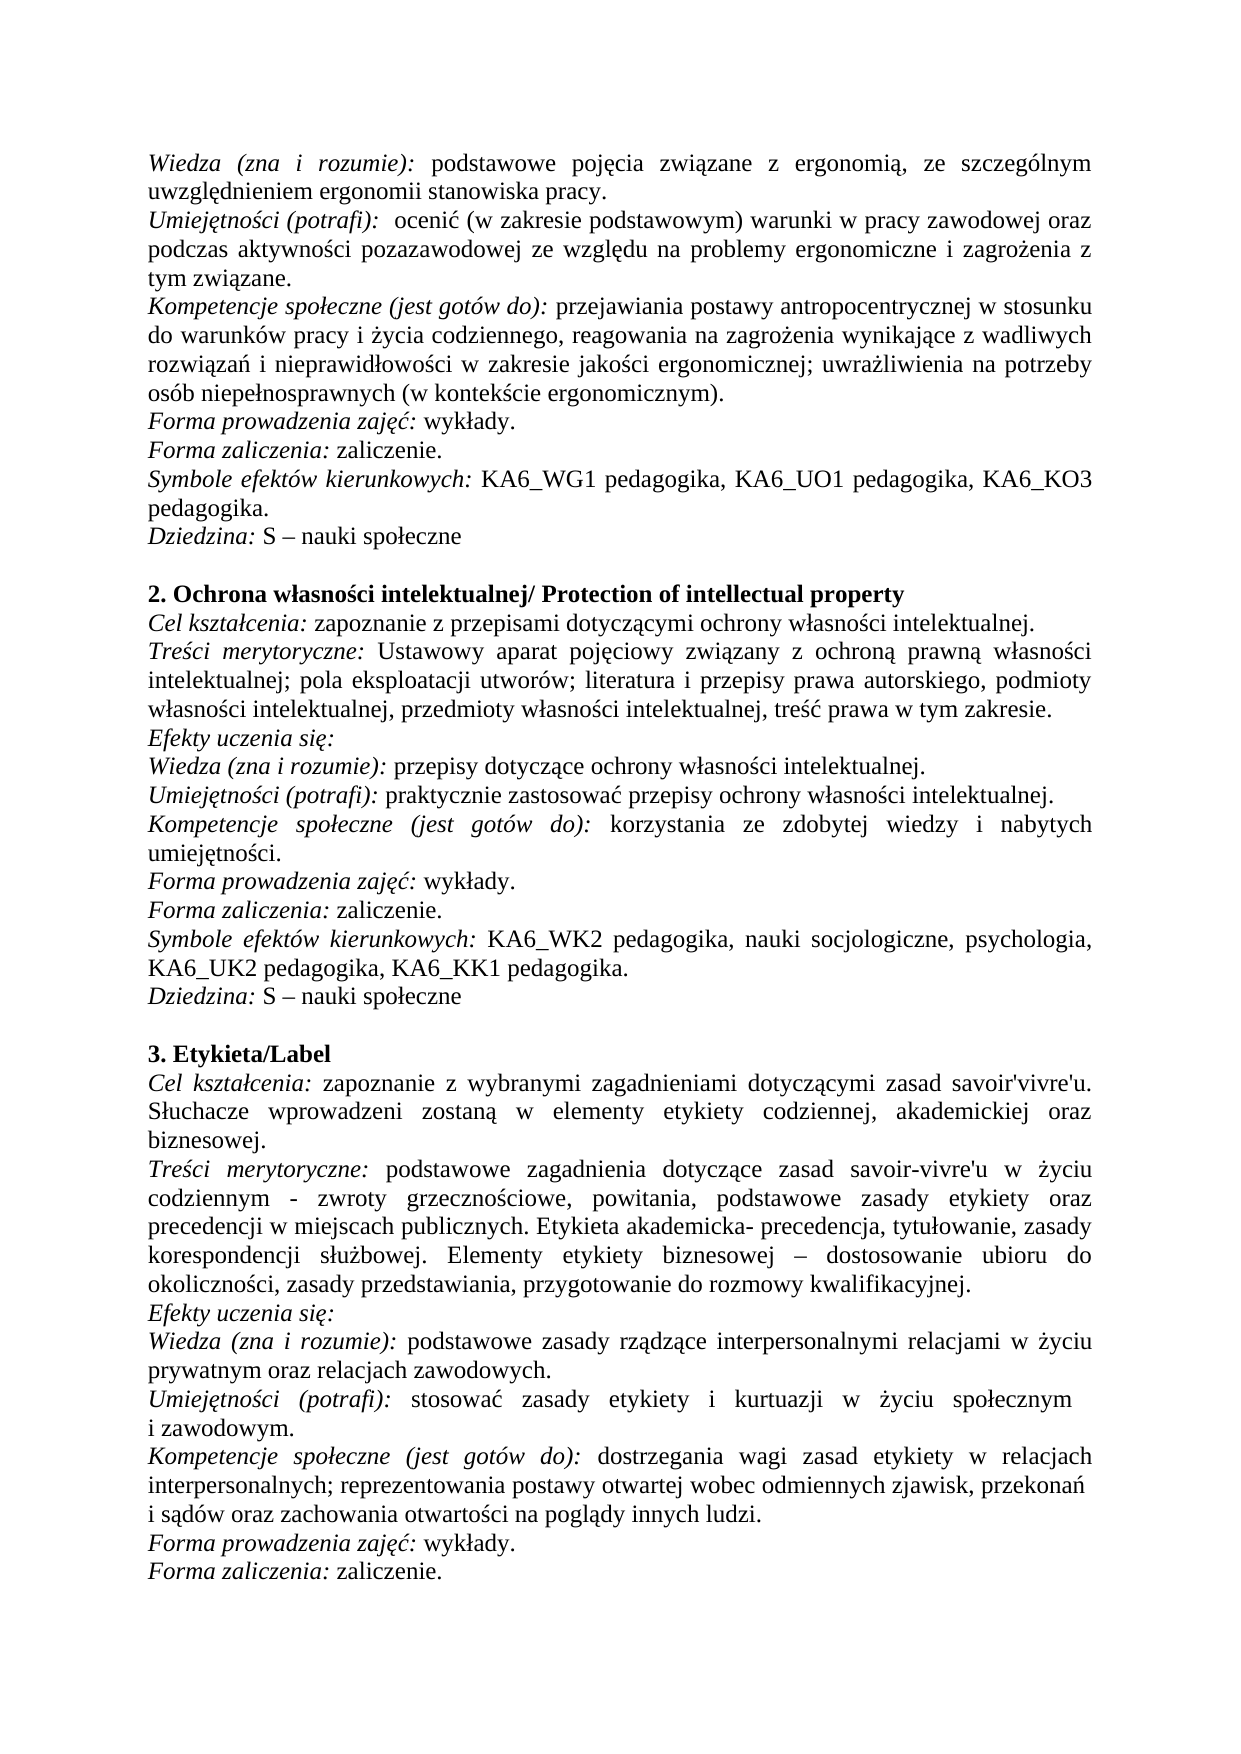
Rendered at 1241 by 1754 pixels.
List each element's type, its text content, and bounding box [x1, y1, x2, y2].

text Forma zaliczenia: zaliczenie. [148, 1556, 1093, 1585]
text Symbole efektów kierunkowych: KA6_WG1 pedagogika, KA6_UO1 pedagogika, KA6_KO3 pedagogika. [148, 464, 1093, 521]
text Treści merytoryczne: Ustawowy aparat pojęciowy związany z ochroną prawną własności intelektualnej; pola eksploatacji utworów; literatura i przepisy prawa autorskiego, podmioty własności intelektualnej, przedmioty własności intelektualnej, treść prawa w tym zakresie. [148, 636, 1093, 723]
text Kompetencje społeczne (jest gotów do): przejawiania postawy antropocentrycznej w stosunku do warunków pracy i życia codziennego, reagowania na zagrożenia wynikające z wadliwych rozwiązań i nieprawidłowości w zakresie jakości ergonomicznej; uwrażliwienia na potrzeby osób niepełnosprawnych (w kontekście ergonomicznym). [148, 291, 1093, 406]
text 2. Ochrona własności intelektualnej/ Protection of intellectual property [148, 579, 1093, 608]
text Efekty uczenia się: [148, 1298, 1093, 1326]
text Forma prowadzenia zajęć: wykłady. [148, 1528, 1093, 1556]
text Wiedza (zna i rozumie): podstawowe pojęcia związane z ergonomią, ze szczególnym uwzględnieniem ergonomii stanowiska pracy. [148, 148, 1093, 205]
text Dziedzina: S – nauki społeczne [148, 981, 1093, 1010]
text Cel kształcenia: zapoznanie z wybranymi zagadnieniami dotyczącymi zasad savoir'vivre'u. Słuchacze wprowadzeni zostaną w elementy etykiety codziennej, akademickiej oraz biznesowej. [148, 1068, 1093, 1154]
text Efekty uczenia się: [148, 723, 1093, 751]
text Treści merytoryczne: podstawowe zagadnienia dotyczące zasad savoir-vivre'u w życiu codziennym - zwroty grzecznościowe, powitania, podstawowe zasady etykiety oraz precedencji w miejscach publicznych. Etykieta akademicka- precedencja, tytułowanie, zasady korespondencji służbowej. Elementy etykiety biznesowej – dostosowanie ubioru do okoliczności, zasady przedstawiania, przygotowanie do rozmowy kwalifikacyjnej. [148, 1154, 1093, 1298]
text Cel kształcenia: zapoznanie z przepisami dotyczącymi ochrony własności intelektualnej. [148, 608, 1093, 636]
text Symbole efektów kierunkowych: KA6_WK2 pedagogika, nauki socjologiczne, psychologia, KA6_UK2 pedagogika, KA6_KK1 pedagogika. [148, 924, 1093, 981]
text Umiejętności (potrafi): ocenić (w zakresie podstawowym) warunki w pracy zawodowej oraz podczas aktywności pozazawodowej ze względu na problemy ergonomiczne i zagrożenia z tym związane. [148, 205, 1093, 291]
text Forma zaliczenia: zaliczenie. [148, 895, 1093, 924]
text Wiedza (zna i rozumie): podstawowe zasady rządzące interpersonalnymi relacjami w życiu prywatnym oraz relacjach zawodowych. [148, 1326, 1093, 1384]
text Wiedza (zna i rozumie): przepisy dotyczące ochrony własności intelektualnej. [148, 751, 1093, 780]
text Umiejętności (potrafi): praktycznie zastosować przepisy ochrony własności intelektualnej. [148, 780, 1093, 809]
text Forma prowadzenia zajęć: wykłady. [148, 406, 1093, 435]
text Forma zaliczenia: zaliczenie. [148, 435, 1093, 464]
text 3. Etykieta/Label [148, 1039, 1093, 1068]
text Kompetencje społeczne (jest gotów do): korzystania ze zdobytej wiedzy i nabytych umiejętności. [148, 809, 1093, 866]
text Umiejętności (potrafi): stosować zasady etykiety i kurtuazji w życiu społecznym i zawodowym. [148, 1384, 1093, 1441]
text Forma prowadzenia zajęć: wykłady. [148, 866, 1093, 895]
text Kompetencje społeczne (jest gotów do): dostrzegania wagi zasad etykiety w relacjach interpersonalnych; reprezentowania postawy otwartej wobec odmiennych zjawisk, przekonań i sądów oraz zachowania otwartości na poglądy innych ludzi. [148, 1441, 1093, 1528]
text Dziedzina: S – nauki społeczne [148, 521, 1093, 550]
